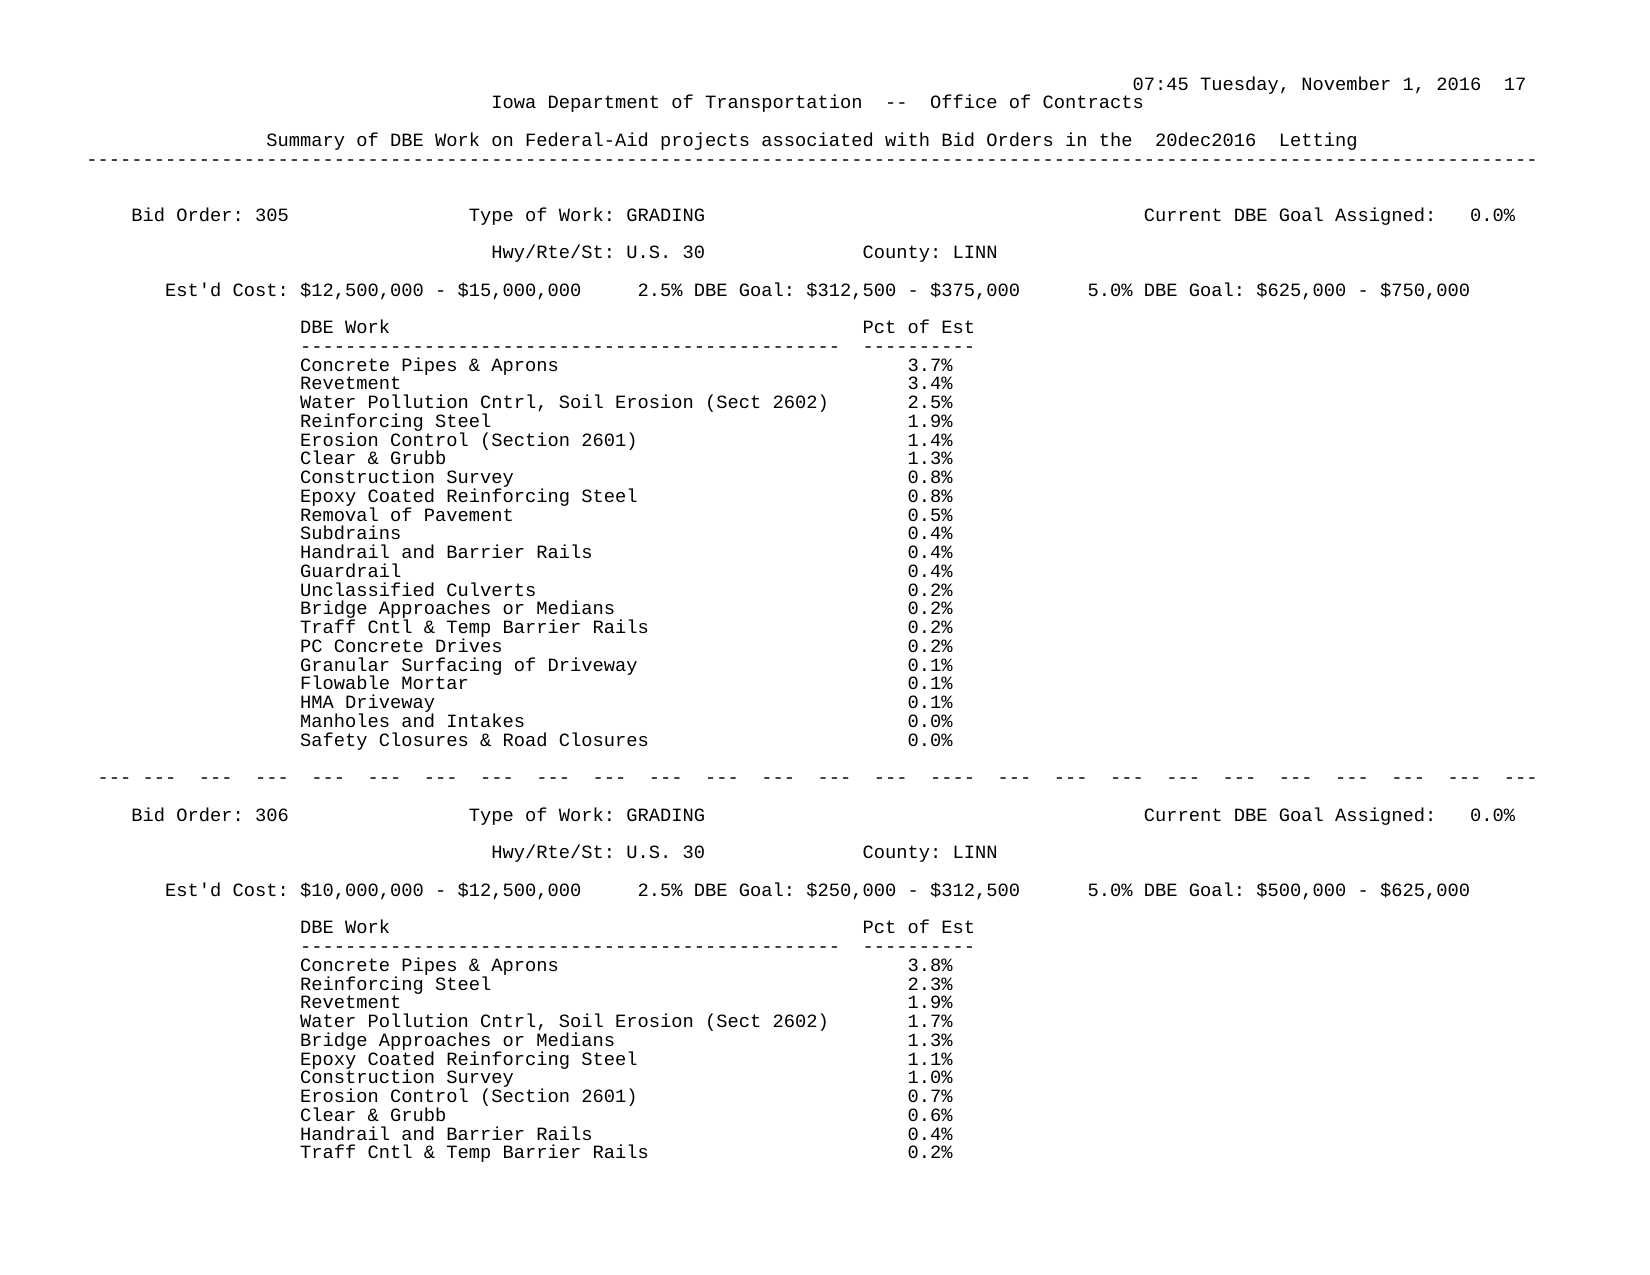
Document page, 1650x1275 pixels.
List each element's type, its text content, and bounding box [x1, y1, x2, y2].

text Iowa Department of Transportation -- Office of Contracts [75, 94, 1575, 112]
text HMA Driveway 0.1% [75, 694, 1575, 712]
text Reinforcing Steel 2.3% [75, 975, 1575, 994]
text Granular Surfacing of Driveway 0.1% [75, 656, 1575, 675]
text DBE Work Pct of Est [75, 900, 1575, 937]
text Flowable Mortar 0.1% [75, 675, 1575, 694]
text 07:45 Tuesday, November 1, 2016 17 [75, 75, 1575, 94]
text --------------------------------------------------------------------------------------------------------------------------------- [75, 150, 1575, 169]
text Revetment 3.4% [75, 375, 1575, 394]
text Concrete Pipes & Aprons 3.8% [75, 956, 1575, 975]
text Handrail and Barrier Rails 0.4% [75, 544, 1575, 562]
text Erosion Control (Section 2601) 0.7% [75, 1087, 1575, 1106]
text Unclassified Culverts 0.2% [75, 581, 1575, 600]
text ------------------------------------------------ ---------- [75, 937, 1575, 956]
text Est'd Cost: $10,000,000 - $12,500,000 2.5% DBE Goal: $250,000 - $312,500 5.0% DBE Goal: $500,000 - $625,000 [75, 862, 1575, 900]
text --- --- --- --- --- --- --- --- --- --- --- --- --- --- --- ---- --- --- --- --- --- --- --- --- --- --- [75, 750, 1575, 787]
text Erosion Control (Section 2601) 1.4% [75, 431, 1575, 450]
text Construction Survey 0.8% [75, 469, 1575, 487]
text Manholes and Intakes 0.0% [75, 712, 1575, 731]
text Safety Closures & Road Closures 0.0% [75, 731, 1575, 750]
text Guardrail 0.4% [75, 562, 1575, 581]
text Est'd Cost: $12,500,000 - $15,000,000 2.5% DBE Goal: $312,500 - $375,000 5.0% DBE Goal: $625,000 - $750,000 [75, 262, 1575, 300]
text Construction Survey 1.0% [75, 1069, 1575, 1087]
text Hwy/Rte/St: U.S. 30 County: LINN [75, 225, 1575, 262]
text DBE Work Pct of Est [75, 300, 1575, 337]
text Hwy/Rte/St: U.S. 30 County: LINN [75, 825, 1575, 862]
text Handrail and Barrier Rails 0.4% [75, 1125, 1575, 1144]
text Traff Cntl & Temp Barrier Rails 0.2% [75, 1144, 1575, 1162]
text Reinforcing Steel 1.9% [75, 412, 1575, 431]
text Revetment 1.9% [75, 994, 1575, 1012]
text ------------------------------------------------ ---------- [75, 337, 1575, 356]
text Clear & Grubb 0.6% [75, 1106, 1575, 1125]
text Water Pollution Cntrl, Soil Erosion (Sect 2602) 2.5% [75, 394, 711, 412]
text Subdrains 0.4% [75, 525, 1575, 544]
text Bridge Approaches or Medians 0.2% [75, 600, 1575, 619]
text Traff Cntl & Temp Barrier Rails 0.2% [75, 619, 1575, 637]
text Summary of DBE Work on Federal-Aid projects associated with Bid Orders in the 20dec2016 Letting [75, 131, 1575, 150]
text Bridge Approaches or Medians 1.3% [75, 1031, 1575, 1050]
text PC Concrete Drives 0.2% [75, 637, 1575, 656]
text Bid Order: 305 Type of Work: GRADING Current DBE Goal Assigned: 0.0% [75, 187, 1575, 225]
text Water Pollution Cntrl, Soil Erosion (Sect 2602) 2.5% [822, 394, 1575, 412]
text Bid Order: 306 Type of Work: GRADING Current DBE Goal Assigned: 0.0% [75, 787, 1575, 825]
text Clear & Grubb 1.3% [75, 450, 1575, 469]
text Epoxy Coated Reinforcing Steel 1.1% [75, 1050, 1575, 1069]
text Epoxy Coated Reinforcing Steel 0.8% [75, 487, 1575, 506]
text Concrete Pipes & Aprons 3.7% [75, 356, 1575, 375]
text Water Pollution Cntrl, Soil Erosion (Sect 2602) 1.7% [75, 1012, 1575, 1031]
text Removal of Pavement 0.5% [75, 506, 1575, 525]
